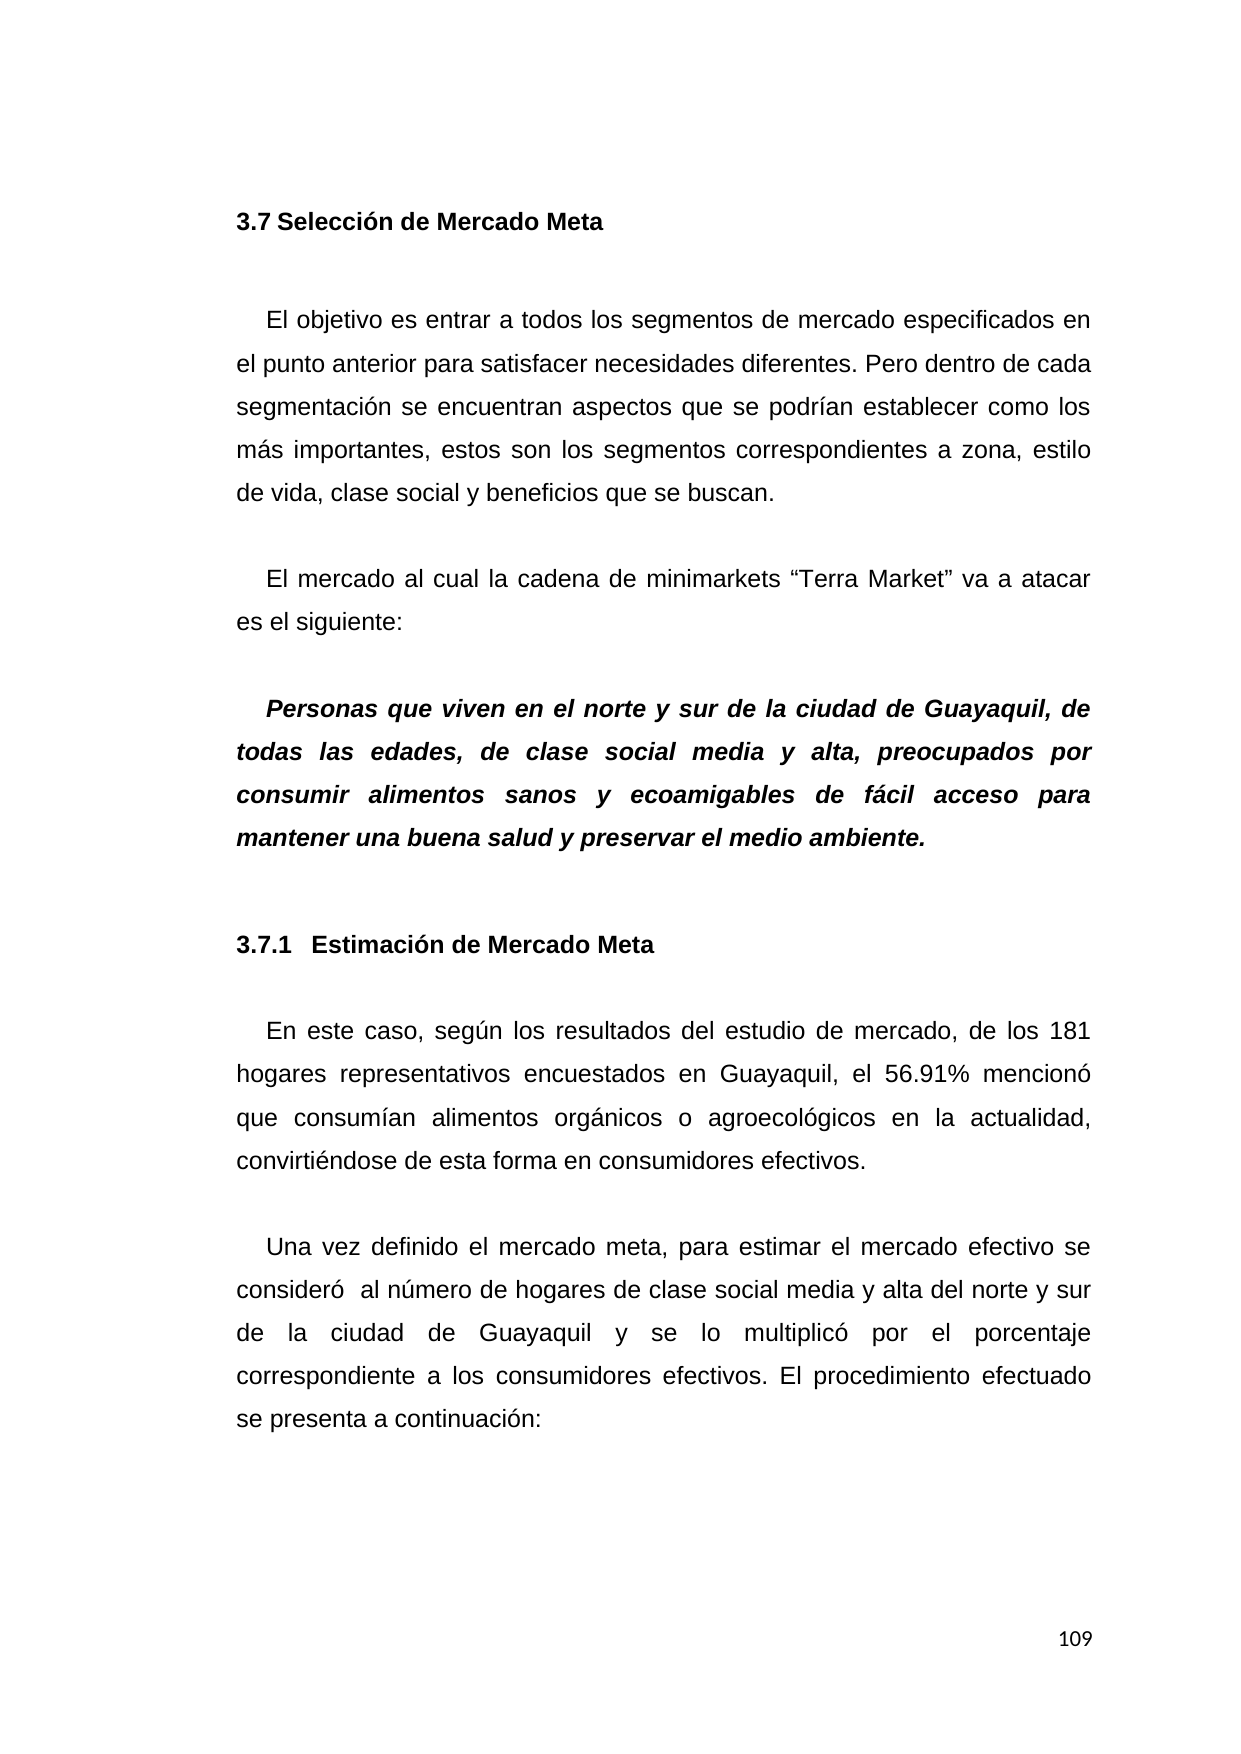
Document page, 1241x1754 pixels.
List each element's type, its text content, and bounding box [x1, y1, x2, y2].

list El objetivo es entrar a todos los segmentos de mercado especificados en el punto anterior para satisfacer necesidades diferentes. Pero dentro de cada segmentación se encuentran aspectos que se podrían establecer como los más importantes, estos son los segmentos correspondientes a zona, estilo de vida, clase social y beneficios que se buscan. [236, 306, 1092, 507]
list Personas que viven en el norte y sur de la ciudad de Guayaquil, de todas las edades, de clase social media y alta, preocupados por consumir alimentos sanos y ecoamigables de fácil acceso para mantener una buena salud y preservar el medio ambiente. [236, 694, 1092, 852]
list Una vez definido el mercado meta, para estimar el mercado efectivo se consideró al número de hogares de clase social media y alta del norte y sur de la ciudad de Guayaquil y se lo multiplicó por el porcentaje correspondiente a los consumidores efectivos. El procedimiento efectuado se presenta a continuación: [236, 1232, 1092, 1433]
list En este caso, según los resultados del estudio de mercado, de los 181 hogares representativos encuestados en Guayaquil, el 56.91% mencionó que consumían alimentos orgánicos o agroecológicos en la actualidad, convirtiéndose de esta forma en consumidores efectivos. [236, 1016, 1092, 1174]
list El mercado al cual la cadena de minimarkets “Terra Market” va a atacar es el siguiente: [236, 564, 1092, 636]
subtitle Estimación de Mercado Meta [236, 930, 1092, 959]
subtitle Selección de Mercado Meta [236, 207, 1092, 236]
